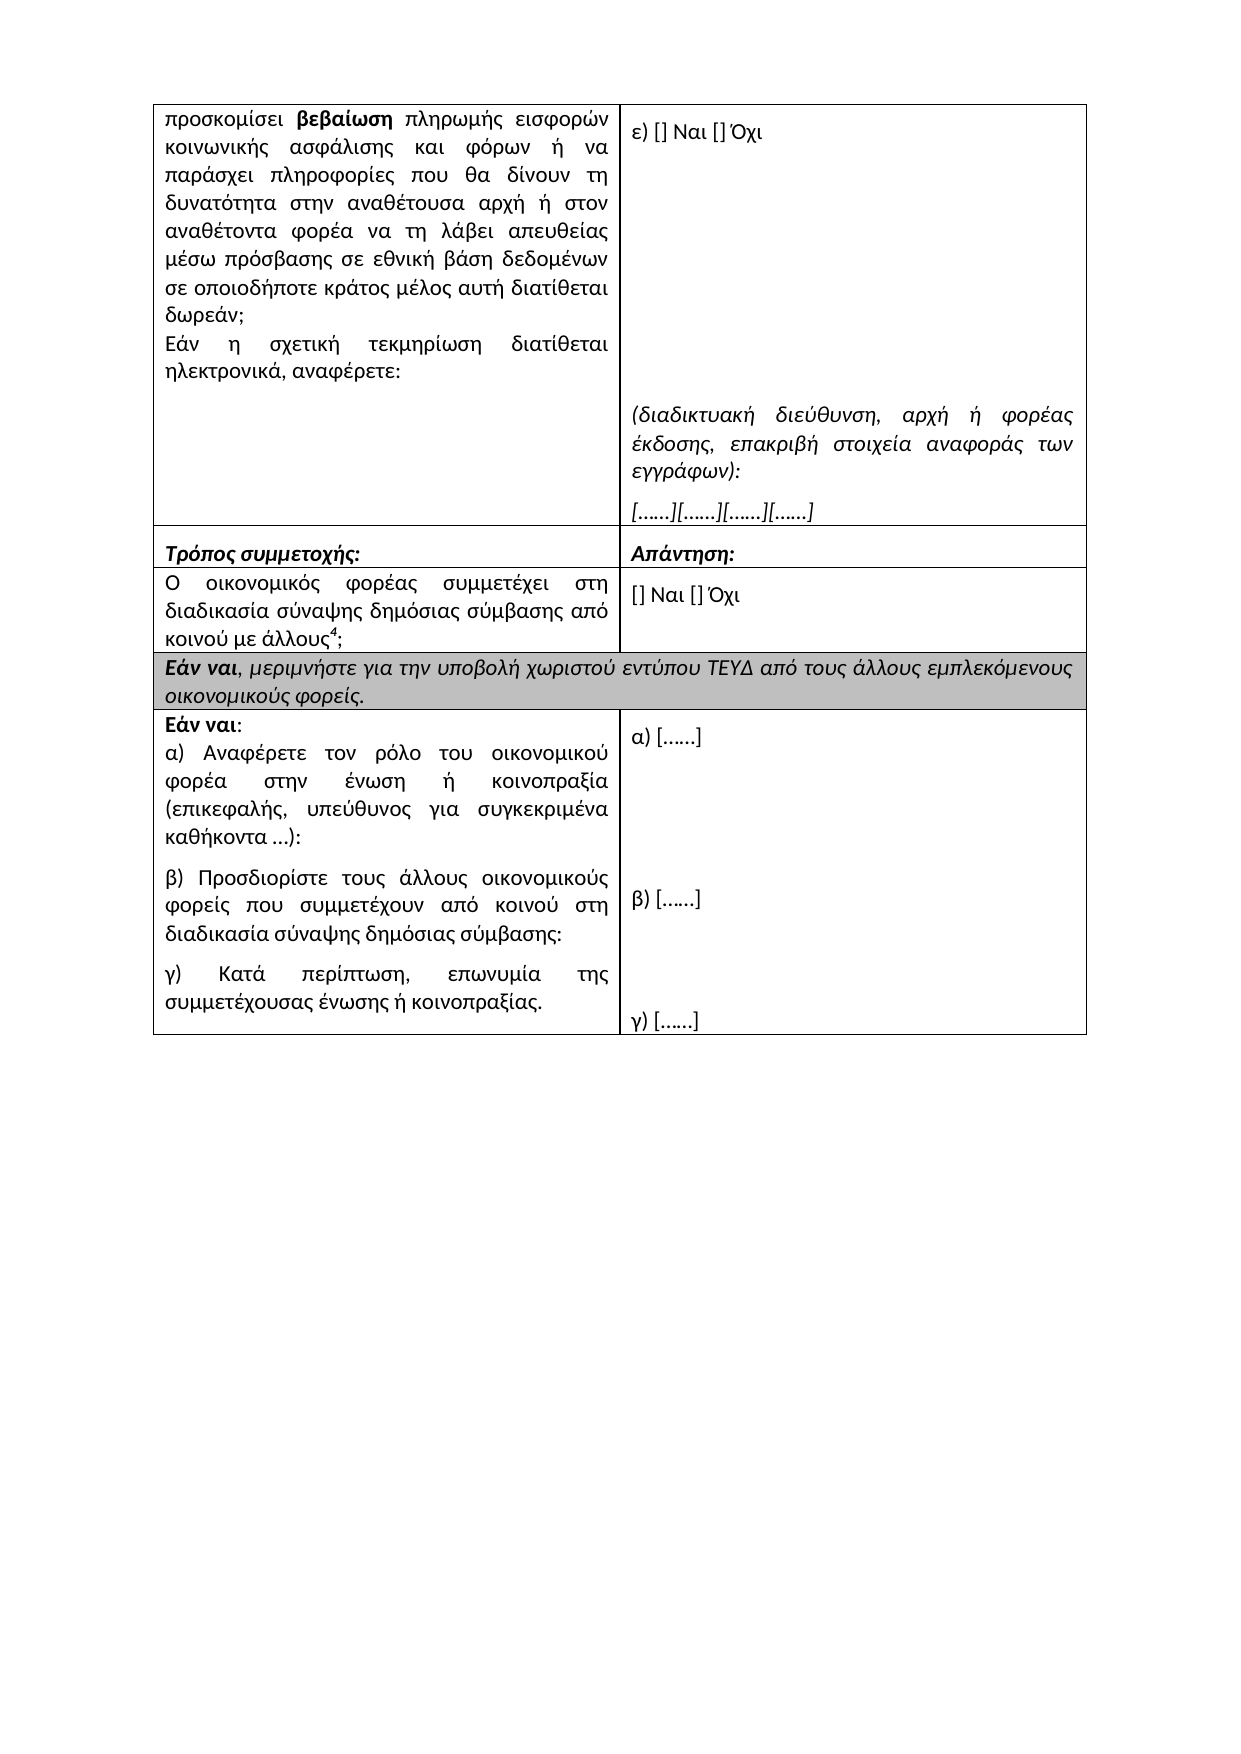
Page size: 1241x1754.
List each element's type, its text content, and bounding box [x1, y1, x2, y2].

table_cell [] Ναι [] Όχι [621, 568, 1086, 652]
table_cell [621, 105, 1086, 525]
table_cell Τρόπος συμμετοχής: [154, 526, 619, 567]
table_cell α) [……] β) [……] γ) [……] [621, 710, 1086, 1034]
table_cell Εάν ναι: α) Αναφέρετε τον ρόλο του οικονομικού φορέα στην ένωση ή κοινοπραξία (επικεφαλής, υπεύθυνος για συγκεκριμένα καθήκοντα …): β) Προσδιορίστε τους άλλους οικονομικούς φορείς που συμμετέχουν από κοινού στη διαδικασία σύναψης δημόσιας σύμβασης: γ) Κατά περίπτωση, επωνυμία της συμμετέχουσας ένωσης ή κοινοπραξίας. [154, 710, 619, 1034]
table_cell Ο οικονομικός φορέας συμμετέχει στη διαδικασία σύναψης δημόσιας σύμβασης από κοινού με άλλους; [154, 568, 619, 652]
table_cell Απάντηση: [621, 526, 1086, 567]
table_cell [154, 105, 619, 525]
table_cell Εάν ναι, μεριμνήστε για την υποβολή χωριστού εντύπου ΤΕΥΔ από τους άλλους εμπλεκόμενους οικονομικούς φορείς. [154, 653, 1086, 709]
